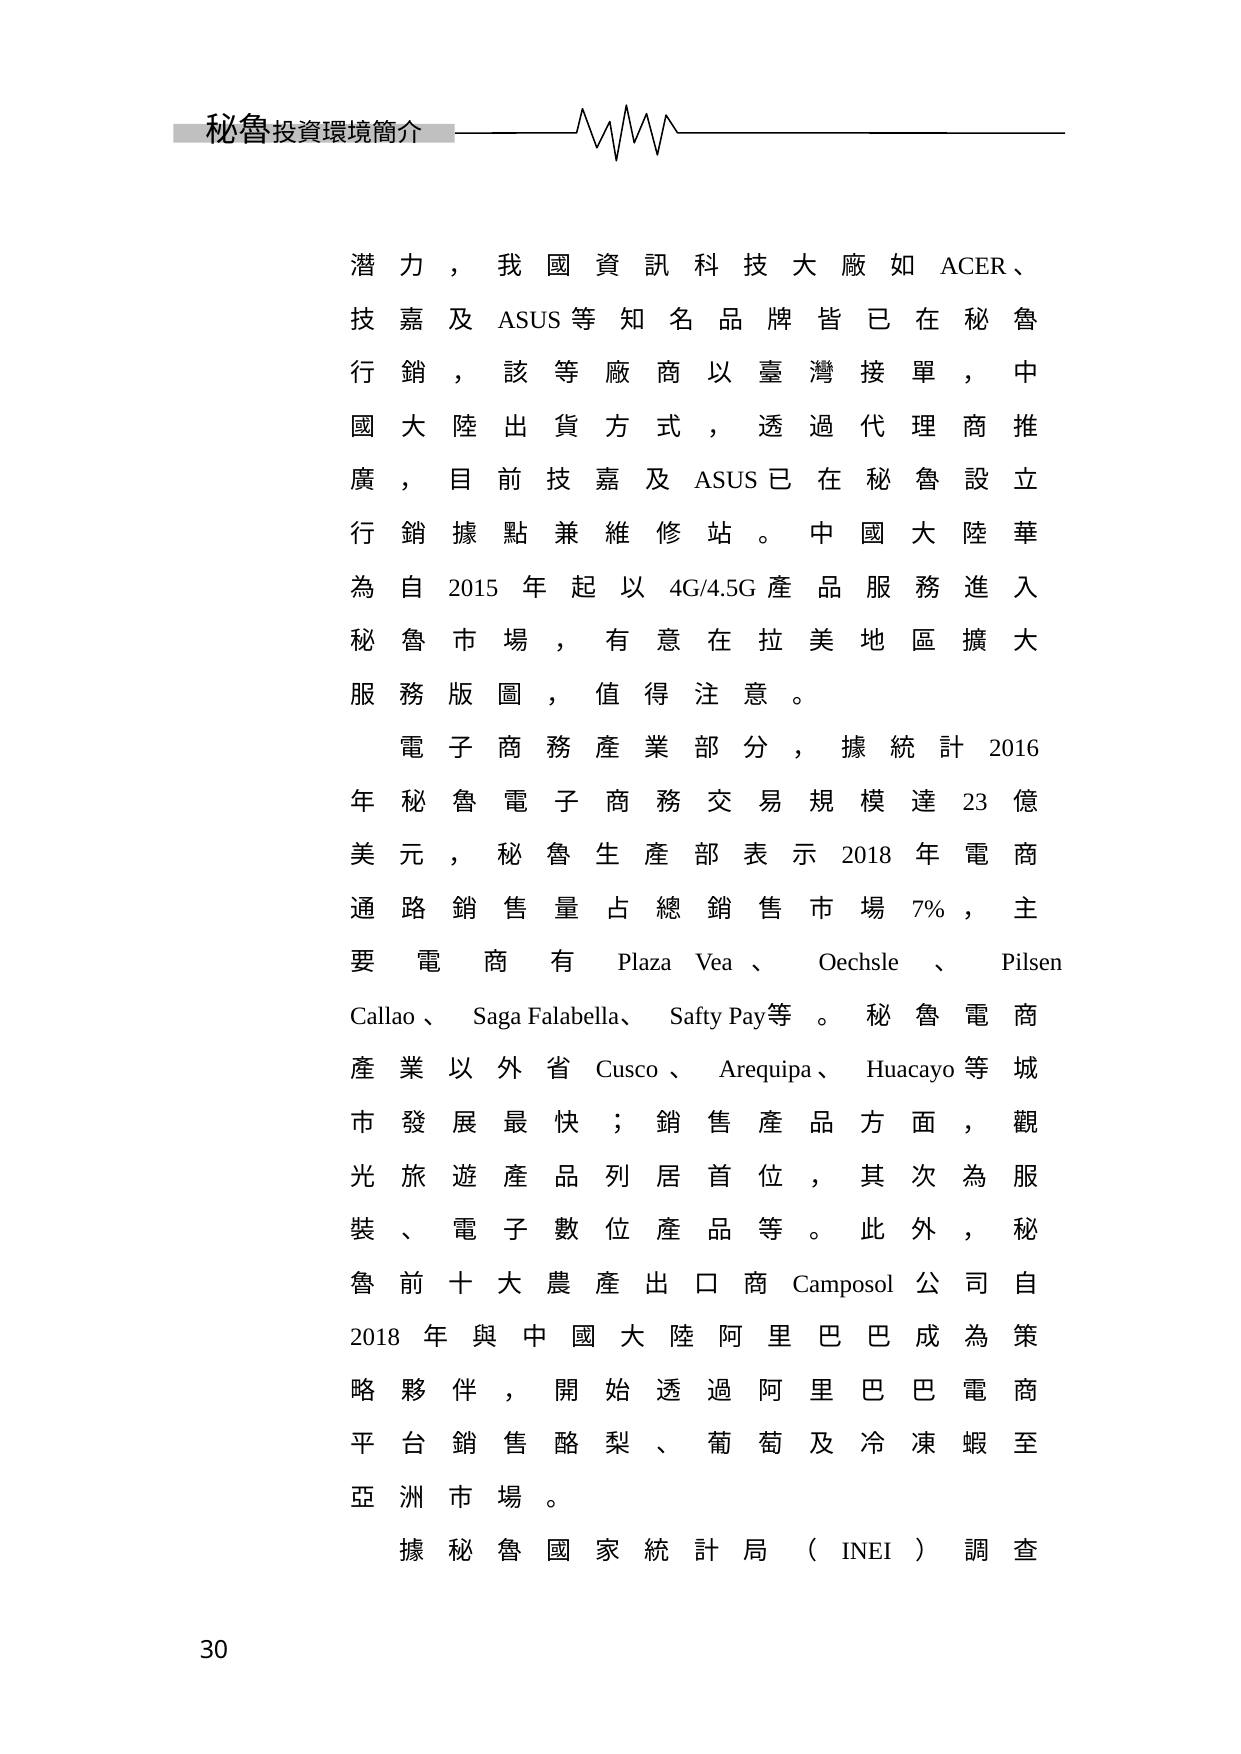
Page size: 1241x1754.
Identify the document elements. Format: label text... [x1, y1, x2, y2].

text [325, 237, 1063, 719]
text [325, 1522, 1063, 1576]
text 電子商務產業部分，據統計2016年秘魯電子商務交易規模達23億美元，秘魯生產部表示2018年電商通路銷售量占總銷售市場7%，主要電商有Plaza Vea、Oechsle、Pilsen Callao、Saga Falabella、Safty Pay等。秘魯電商產業以外省Cusco、Arequipa、Huacayo等城市發展最快；銷售產品方面，觀光旅遊產品列居首位，其次為服裝、電子數位產品等。此外，秘魯前十大農產出口商Camposol公司自2018年與中國大陸阿里巴巴成為策略夥伴，開始透過阿里巴巴電商平台銷售酪梨、葡萄及冷凍蝦至亞洲市場。 [325, 719, 1063, 1522]
